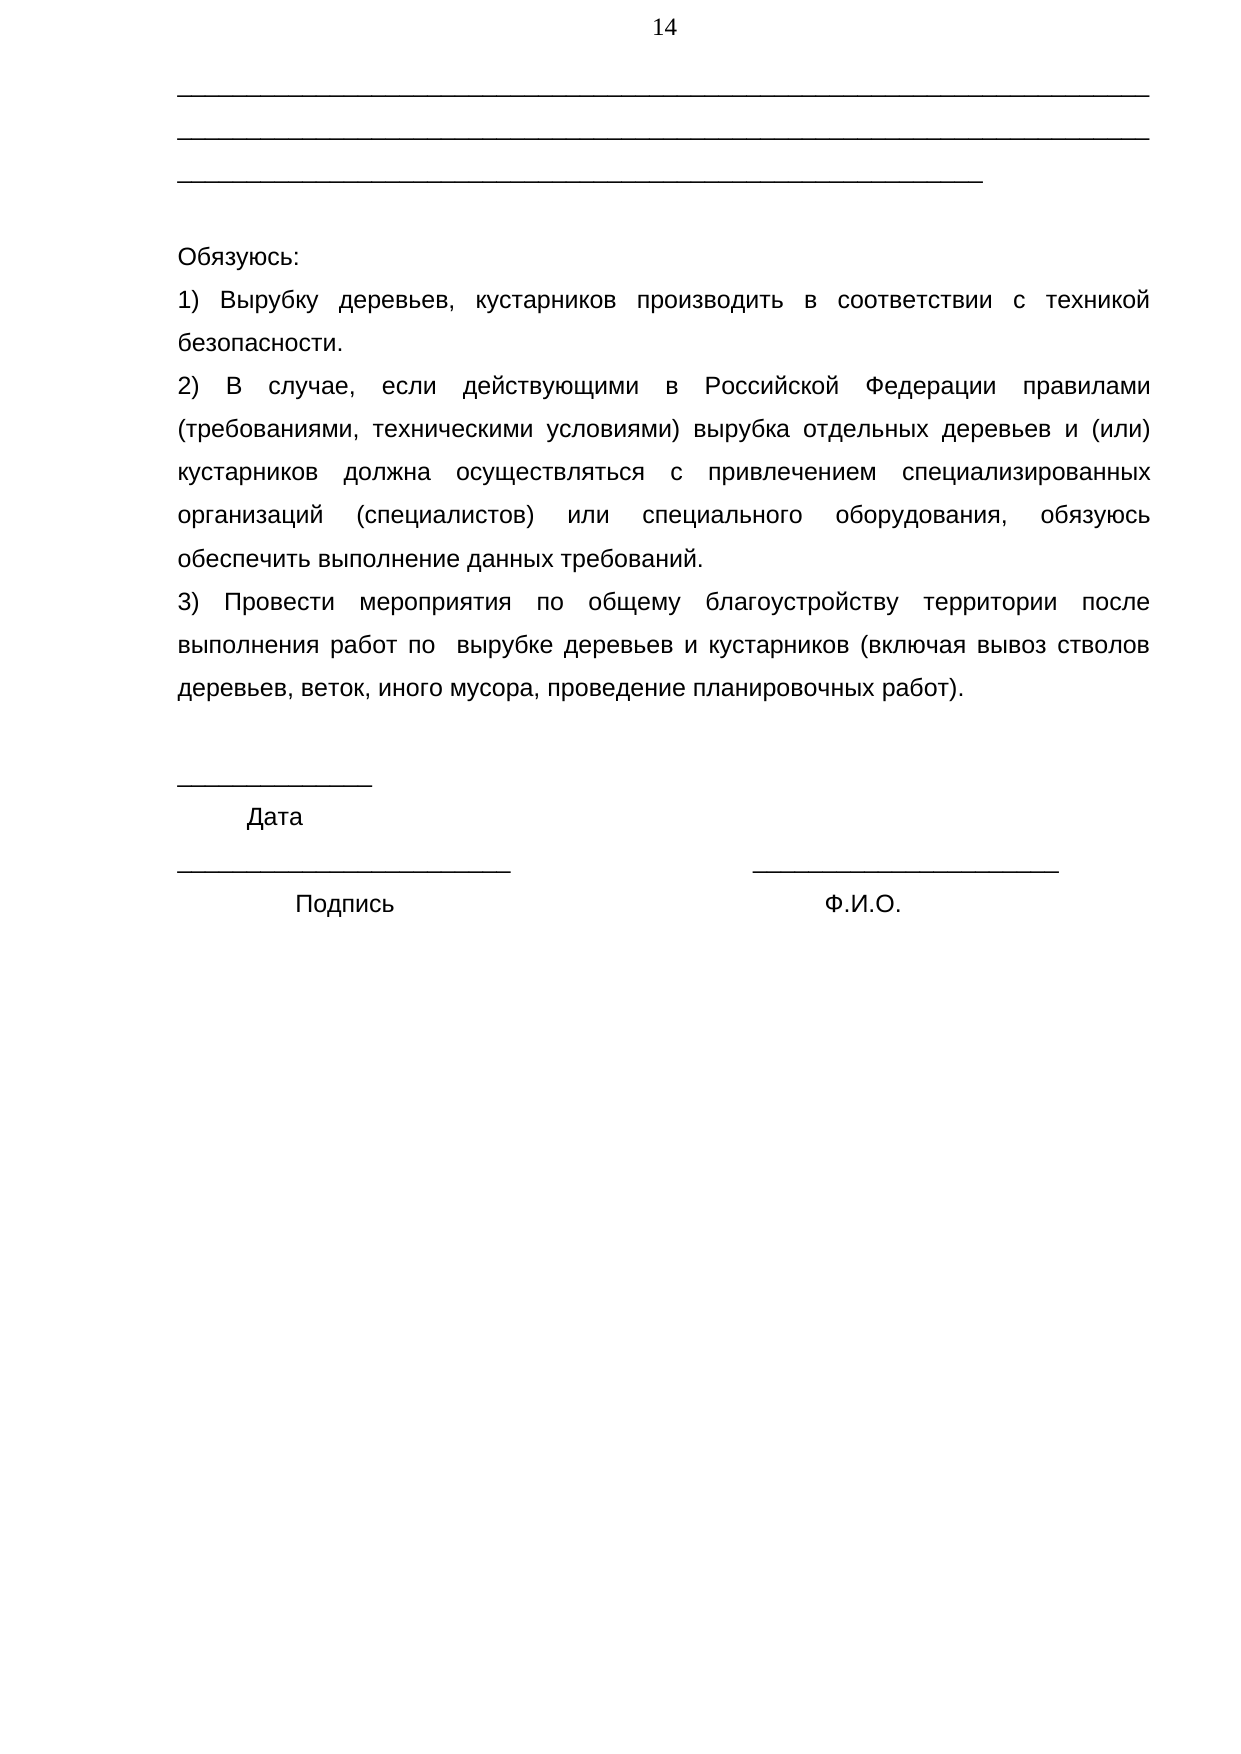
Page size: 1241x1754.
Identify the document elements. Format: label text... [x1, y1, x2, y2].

text Подпись Ф.И.О. [177, 889, 1152, 917]
text 3) Провести мероприятия по общему благоустройству территории после выполнения работ по вырубке деревьев и кустарников (включая вывоз стволов деревьев, веток, иного мусора, проведение планировочных работ). [177, 587, 1152, 702]
text ________________________ ______________________ [177, 846, 1152, 874]
text Обязуюсь: [177, 242, 1152, 271]
text Дата [177, 802, 1152, 831]
text ______________ [177, 759, 1152, 788]
text 2) В случае, если действующими в Российской Федерации правилами (требованиями, техническими условиями) вырубка отдельных деревьев и (или) кустарников должна осуществляться с привлечением специализированных организаций (специалистов) или специального оборудования, обязуюсь обеспечить выполнение данных требований. [177, 371, 1152, 572]
text 1) Вырубку деревьев, кустарников производить в соответствии с техникой безопасности. [177, 285, 1152, 357]
